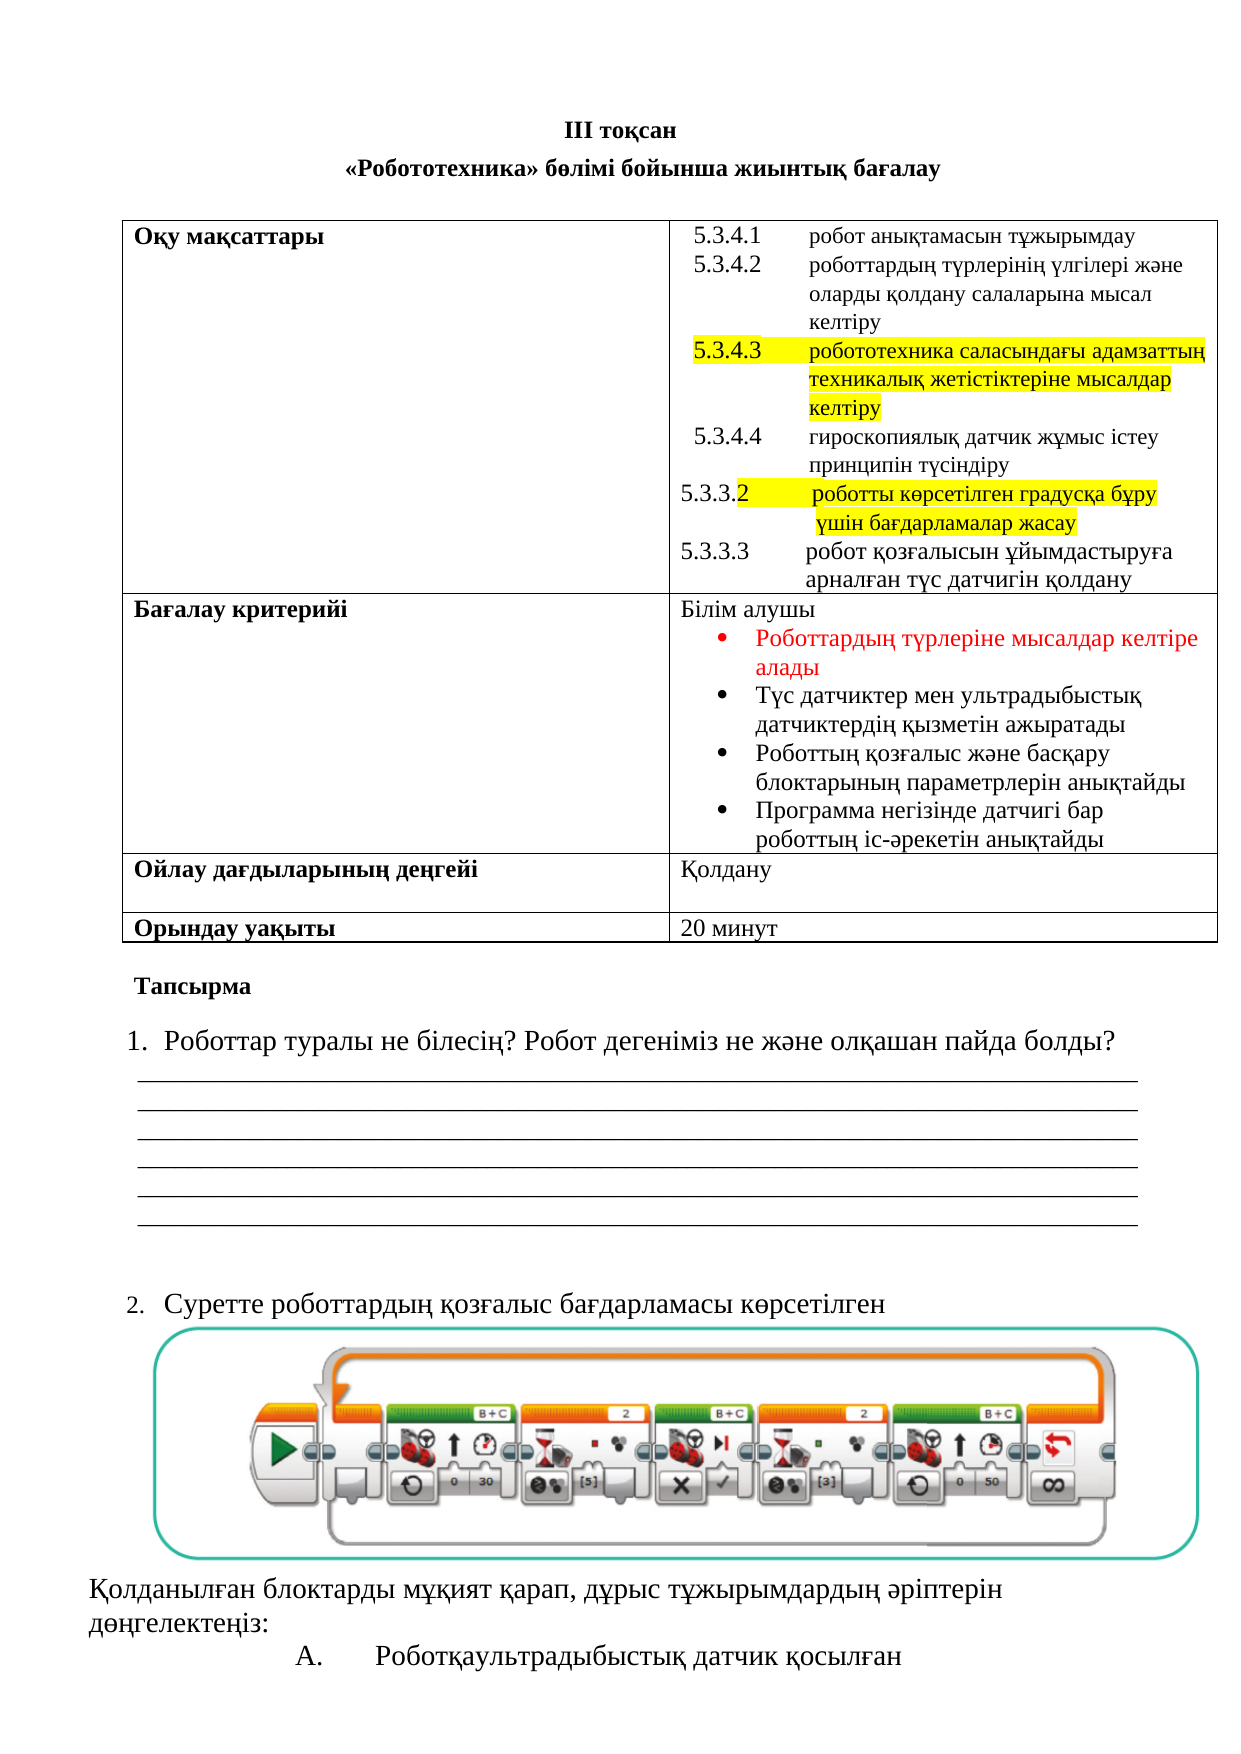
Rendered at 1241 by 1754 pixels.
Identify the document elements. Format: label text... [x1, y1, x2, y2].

picture [133, 1319, 1208, 1572]
list Роботтар туралы не білесің? Робот дегеніміз не және олқашан пайда болды? [126, 1000, 1152, 1056]
text Қолданылған блоктарды мұқият қарап, дұрыс тұжырымдардың әріптерін [89, 1571, 1152, 1605]
subtitle «Робототехника» бөлімі бойынша жиынтық бағалау [134, 153, 1152, 182]
table_cell Білім алушы Роботтардың түрлеріне мысалдар келтіре алады Түс датчиктер мен ультрадыбыстық датчиктердің қызметін ажыратады Роботтың қозғалыс және басқару блоктарының параметрлерін анықтайды Программа негізінде датчигі бар роботтың іс-әрекетін анықтайды [670, 594, 1217, 853]
text ________________________________________________________________________________ [134, 1200, 1142, 1229]
table_cell 20 минут [670, 913, 1217, 941]
text ________________________________________________________________________________ [134, 1114, 1142, 1142]
table_cell Ойлау дағдыларының деңгейі [123, 854, 669, 912]
list Роботқаультрадыбыстық датчик қосылған [295, 1638, 1152, 1672]
table_cell Қолдану [670, 854, 1217, 912]
table_cell Бағалау критерийі [123, 594, 669, 853]
table_cell Орындау уақыты [123, 913, 669, 941]
text дөңгелектеңіз: [89, 1605, 1152, 1638]
text ________________________________________________________________________________________________________________________________________________________________ [134, 1056, 1142, 1114]
subtitle ІІІ тоқсан [89, 115, 1152, 144]
table_header робот анықтамасын тұжырымдау роботтардың түрлерінің үлгілері және оларды қолдану салаларына мысал келтіру робототехника саласындағы адамзаттың техникалық жетістіктеріне мысалдар келтіру гироскопиялық датчик жұмыс істеу принципін түсіндіру 5.3.3.2 роботты көрсетілген градусқа бұру үшін бағдарламалар жасау 5.3.3.3 робот қозғалысын ұйымдастыруға арналған түс датчигін қолдану [670, 221, 1217, 593]
text ________________________________________________________________________________ [134, 1142, 1142, 1171]
table_header Оқу мақсаттары [123, 221, 669, 593]
text Тапсырма [134, 971, 1142, 1000]
text ________________________________________________________________________________ [134, 1171, 1142, 1200]
list Суретте роботтардың қозғалыс бағдарламасы көрсетілген [126, 1286, 1142, 1320]
